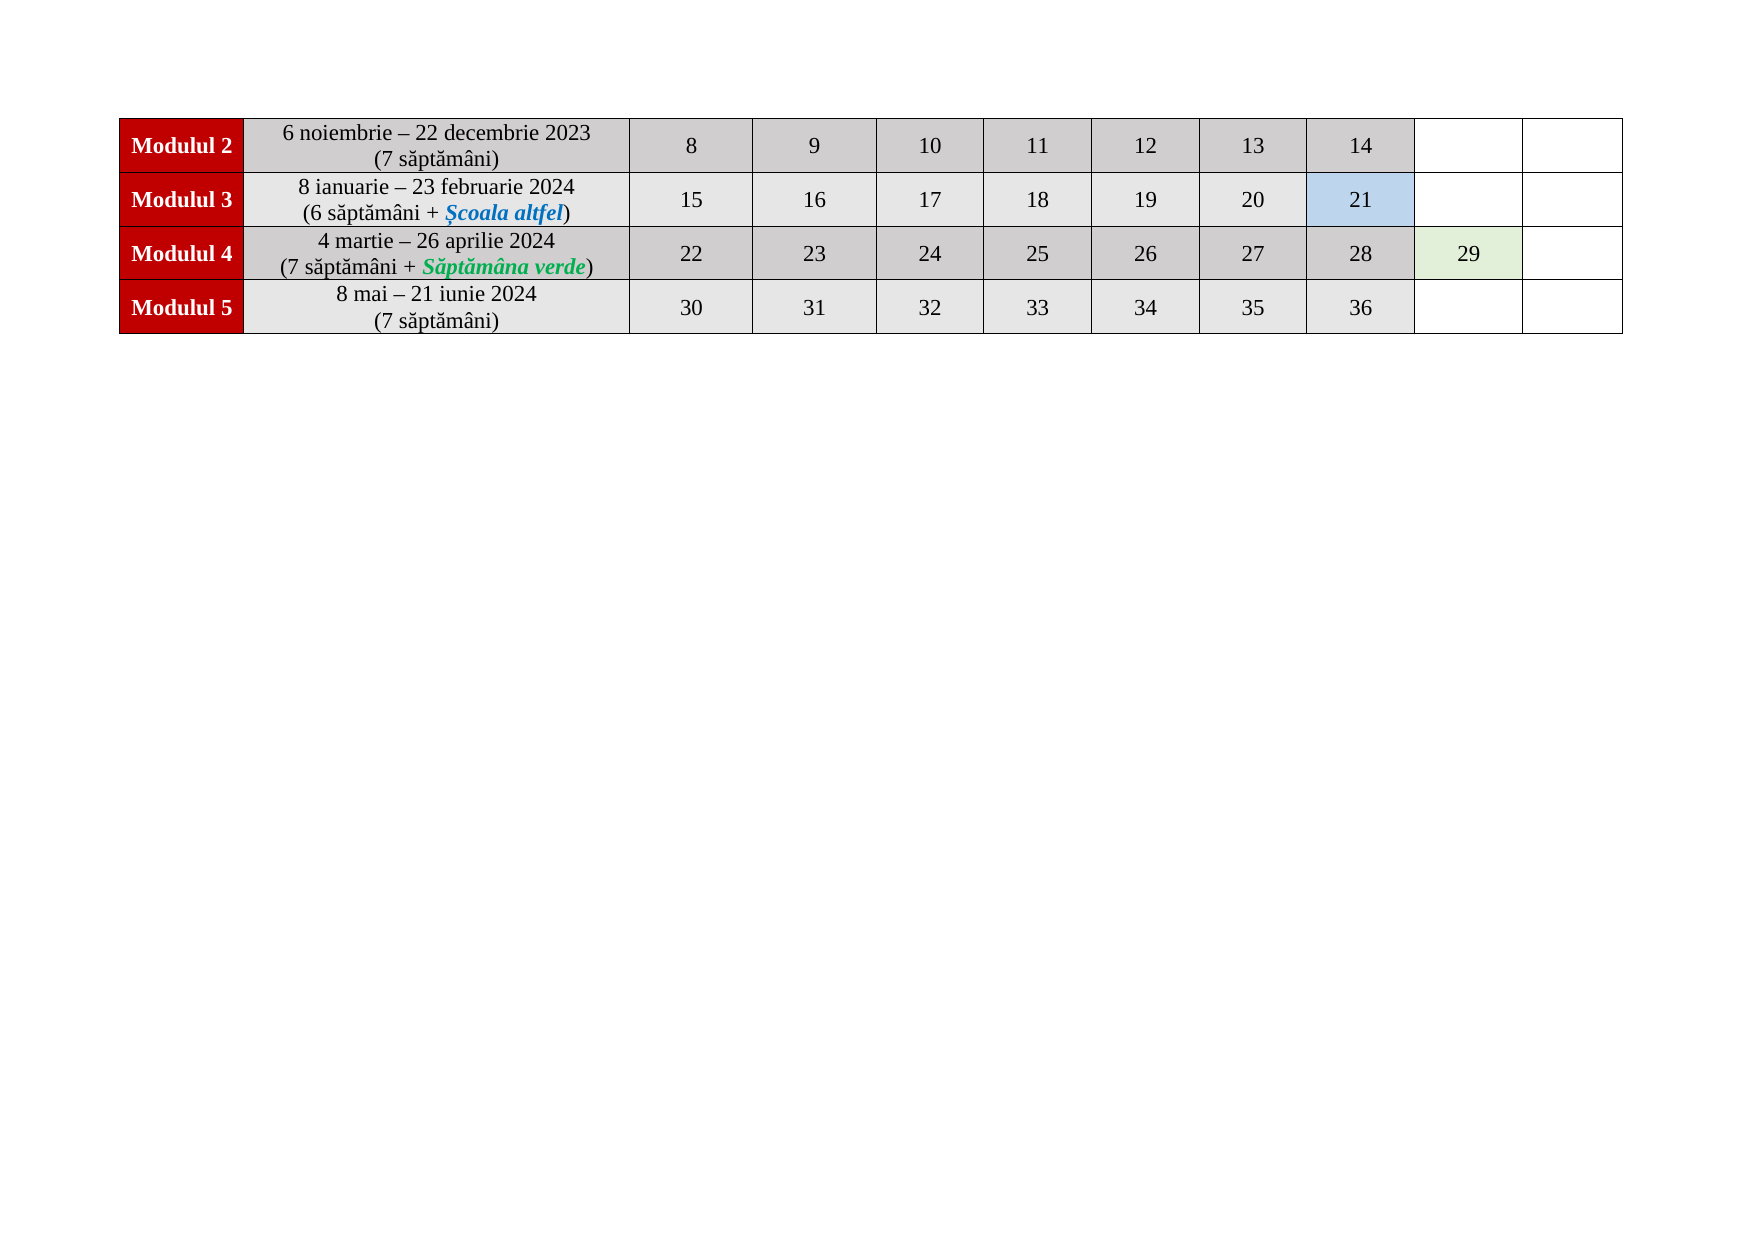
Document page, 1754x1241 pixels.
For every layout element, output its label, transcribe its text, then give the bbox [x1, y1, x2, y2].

table_cell 35 [1200, 280, 1306, 333]
table_cell 26 [1092, 227, 1199, 279]
table_cell [1415, 280, 1522, 333]
table_cell 13 [1200, 119, 1306, 172]
table_cell 36 [1307, 280, 1414, 333]
table_cell 8 ianuarie – 23 februarie 2024 (6 săptămâni + Școala altfel) [244, 173, 629, 226]
table_cell [1523, 227, 1622, 279]
table_cell 29 [1415, 227, 1522, 279]
table_cell 21 [1307, 173, 1414, 226]
table_cell 33 [984, 280, 1091, 333]
table_cell [1523, 173, 1622, 226]
table_cell Modulul 2 [120, 119, 243, 172]
table_cell 32 [877, 280, 983, 333]
table_cell Modulul 3 [120, 173, 243, 226]
table_cell 10 [877, 119, 983, 172]
table_cell 34 [1092, 280, 1199, 333]
table_cell 31 [753, 280, 876, 333]
table_cell [1415, 173, 1522, 226]
table_cell 23 [753, 227, 876, 279]
table_cell 27 [1200, 227, 1306, 279]
table_cell 15 [630, 173, 752, 226]
table_cell 4 martie – 26 aprilie 2024 (7 săptămâni + Săptămâna verde) [244, 227, 629, 279]
table_cell 18 [984, 173, 1091, 226]
table_cell 6 noiembrie – 22 decembrie 2023 (7 săptămâni) [244, 119, 629, 172]
table_cell 12 [1092, 119, 1199, 172]
table_cell 25 [984, 227, 1091, 279]
table_cell [1415, 119, 1522, 172]
table_cell Modulul 5 [120, 280, 243, 333]
table_cell 11 [984, 119, 1091, 172]
table_cell 19 [1092, 173, 1199, 226]
table_cell 9 [753, 119, 876, 172]
table_cell 17 [877, 173, 983, 226]
table_cell 14 [1307, 119, 1414, 172]
table_cell 22 [630, 227, 752, 279]
table_cell [1523, 280, 1622, 333]
table_cell 16 [753, 173, 876, 226]
table_cell 28 [1307, 227, 1414, 279]
table_cell Modulul 4 [120, 227, 243, 279]
table_cell 30 [630, 280, 752, 333]
table_cell 24 [877, 227, 983, 279]
table_cell [1523, 119, 1622, 172]
table_cell 8 [630, 119, 752, 172]
table_cell 20 [1200, 173, 1306, 226]
table_cell 8 mai – 21 iunie 2024 (7 săptămâni) [244, 280, 629, 333]
